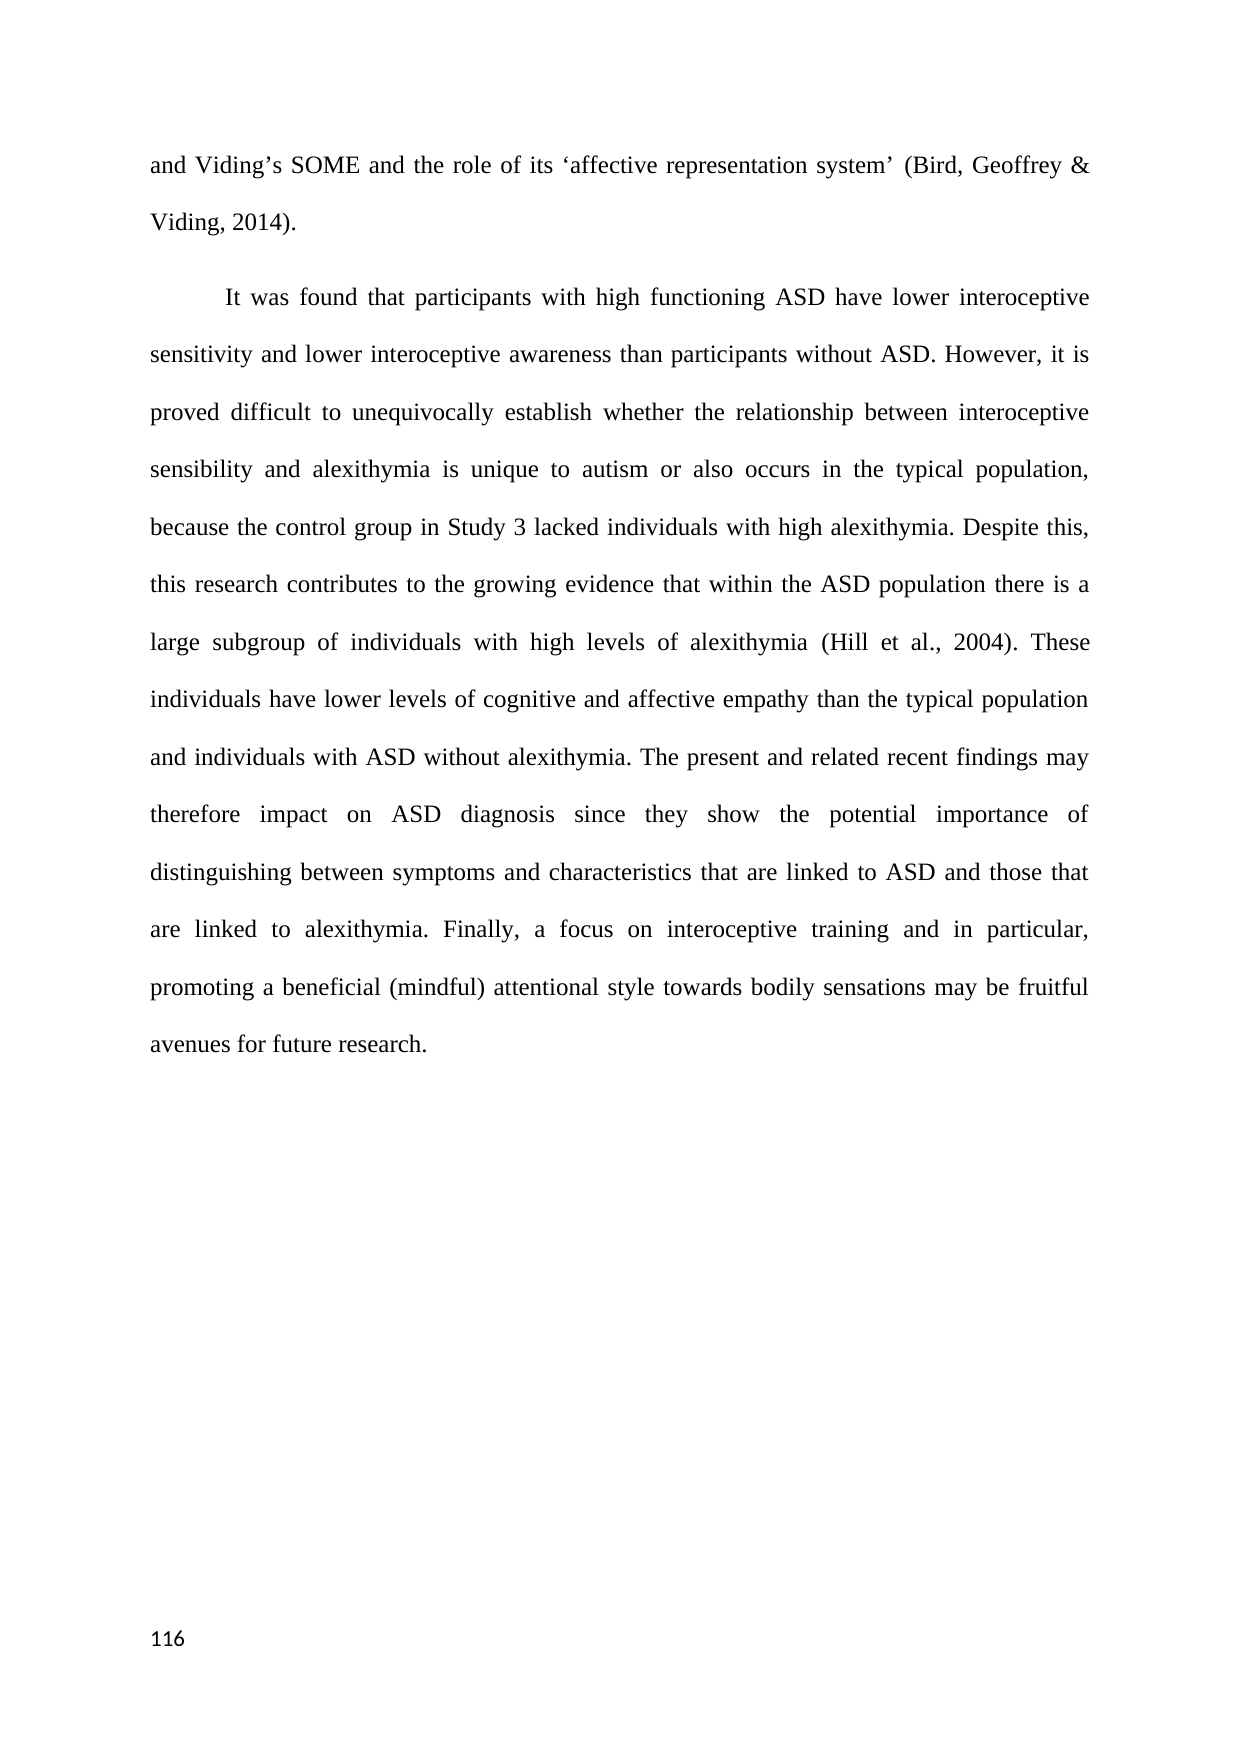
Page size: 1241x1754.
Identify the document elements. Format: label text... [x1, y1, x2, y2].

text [150, 150, 1090, 236]
text It was found that participants with high functioning ASD have lower interoceptive sensitivity and lower interoceptive awareness than participants without ASD. However, it is proved difficult to unequivocally establish whether the relationship between interoceptive sensibility and alexithymia is unique to autism or also occurs in the typical population, because the control group in Study 3 lacked individuals with high alexithymia. Despite this, this research contributes to the growing evidence that within the ASD population there is a large subgroup of individuals with high levels of alexithymia (Hill et al., 2004). These individuals have lower levels of cognitive and affective empathy than the typical population and individuals with ASD without alexithymia. The present and related recent findings may therefore impact on ASD diagnosis since they show the potential importance of distinguishing between symptoms and characteristics that are linked to ASD and those that are linked to alexithymia. Finally, a focus on interoceptive training and in particular, promoting a beneficial (mindful) attentional style towards bodily sensations may be fruitful avenues for future research. [150, 282, 1090, 1058]
